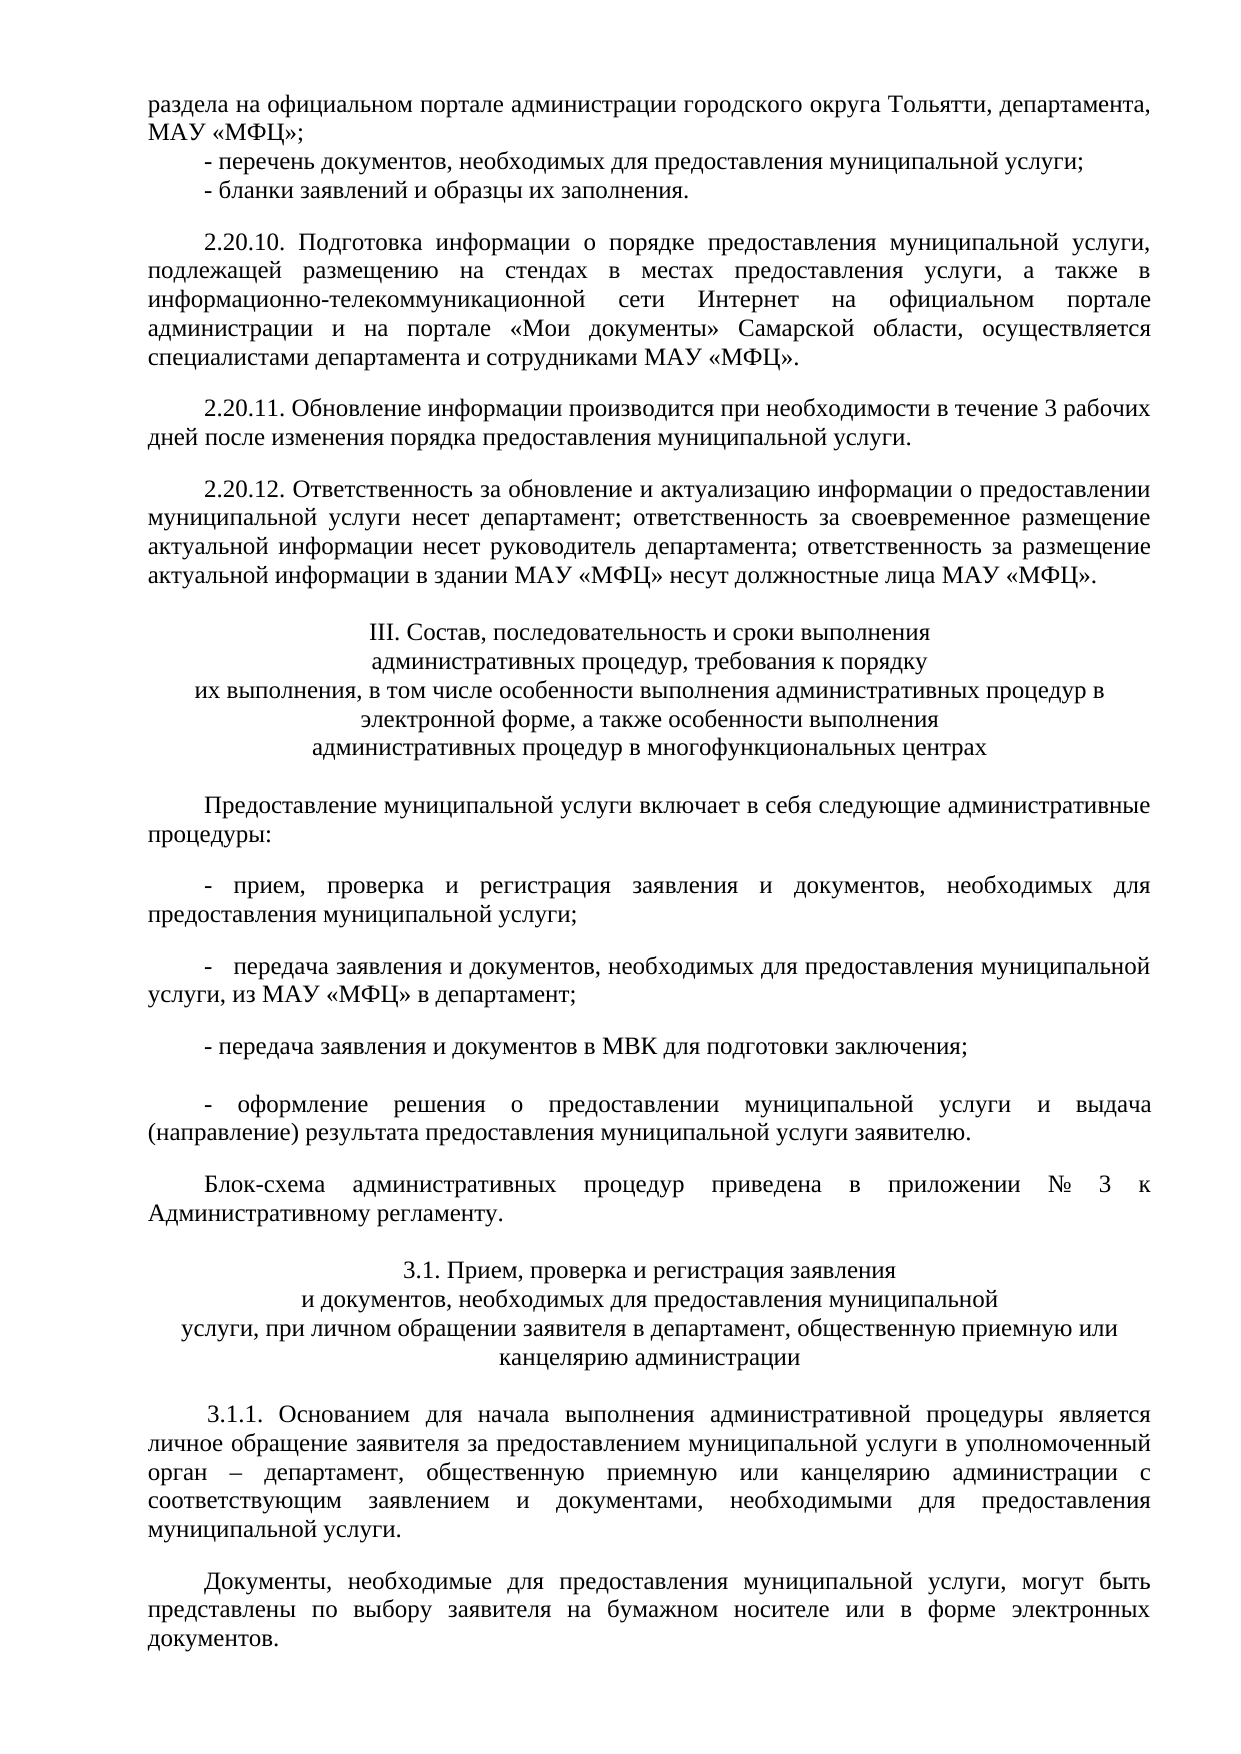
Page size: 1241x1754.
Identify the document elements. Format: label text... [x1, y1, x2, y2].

text Документы, необходимые для предоставления муниципальной услуги, могут быть представлены по выбору заявителя на бумажном носителе или в форме электронных документов. [148, 1566, 1152, 1652]
text Блок-схема административных процедур приведена в приложении № 3 к Административному регламенту. [148, 1169, 1152, 1227]
text - оформление решения о предоставлении муниципальной услуги и выдача (направление) результата предоставления муниципальной услуги заявителю. [148, 1089, 1152, 1146]
text 3.1.1. Основанием для начала выполнения административной процедуры является личное обращение заявителя за предоставлением муниципальной услуги в уполномоченный орган – департамент, общественную приемную или канцелярию администрации с соответствующим заявлением и документами, необходимыми для предоставления муниципальной услуги. [148, 1399, 1152, 1543]
text 3.1. Прием, проверка и регистрация заявления [148, 1255, 1152, 1284]
text 2.20.12. Ответственность за обновление и актуализацию информации о предоставлении муниципальной услуги несет департамент; ответственность за своевременное размещение актуальной информации несет руководитель департамента; ответственность за размещение актуальной информации в здании МАУ «МФЦ» несут должностные лица МАУ «МФЦ». [148, 474, 1152, 589]
text - бланки заявлений и образцы их заполнения. [148, 175, 1152, 204]
text административных процедур, требования к порядку [148, 646, 1152, 675]
text Предоставление муниципальной услуги включает в себя следующие административные процедуры: [148, 790, 1152, 847]
text 2.20.11. Обновление информации производится при необходимости в течение 3 рабочих дней после изменения порядка предоставления муниципальной услуги. [148, 393, 1152, 451]
text административных процедур в многофункциональных центрах [148, 732, 1152, 761]
text и документов, необходимых для предоставления муниципальной [148, 1284, 1152, 1313]
text - перечень документов, необходимых для предоставления муниципальной услуги; [148, 146, 1152, 175]
text - передача заявления и документов в МВК для подготовки заключения; [148, 1031, 1152, 1060]
text их выполнения, в том числе особенности выполнения административных процедур в электронной форме, а также особенности выполнения [148, 675, 1152, 732]
text услуги, при личном обращении заявителя в департамент, общественную приемную или канцелярию администрации [148, 1313, 1152, 1370]
text 2.20.10. Подготовка информации о порядке предоставления муниципальной услуги, подлежащей размещению на стендах в местах предоставления услуги, а также в информационно-телекоммуникационной сети Интернет на официальном портале администрации и на портале «Мои документы» Самарской области, осуществляется специалистами департамента и сотрудниками МАУ «МФЦ». [148, 227, 1152, 370]
text III. Состав, последовательность и сроки выполнения [148, 617, 1152, 646]
text - прием, проверка и регистрация заявления и документов, необходимых для предоставления муниципальной услуги; [148, 870, 1152, 928]
text - передача заявления и документов, необходимых для предоставления муниципальной услуги, из МАУ «МФЦ» в департамент; [148, 951, 1152, 1008]
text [148, 89, 1152, 146]
